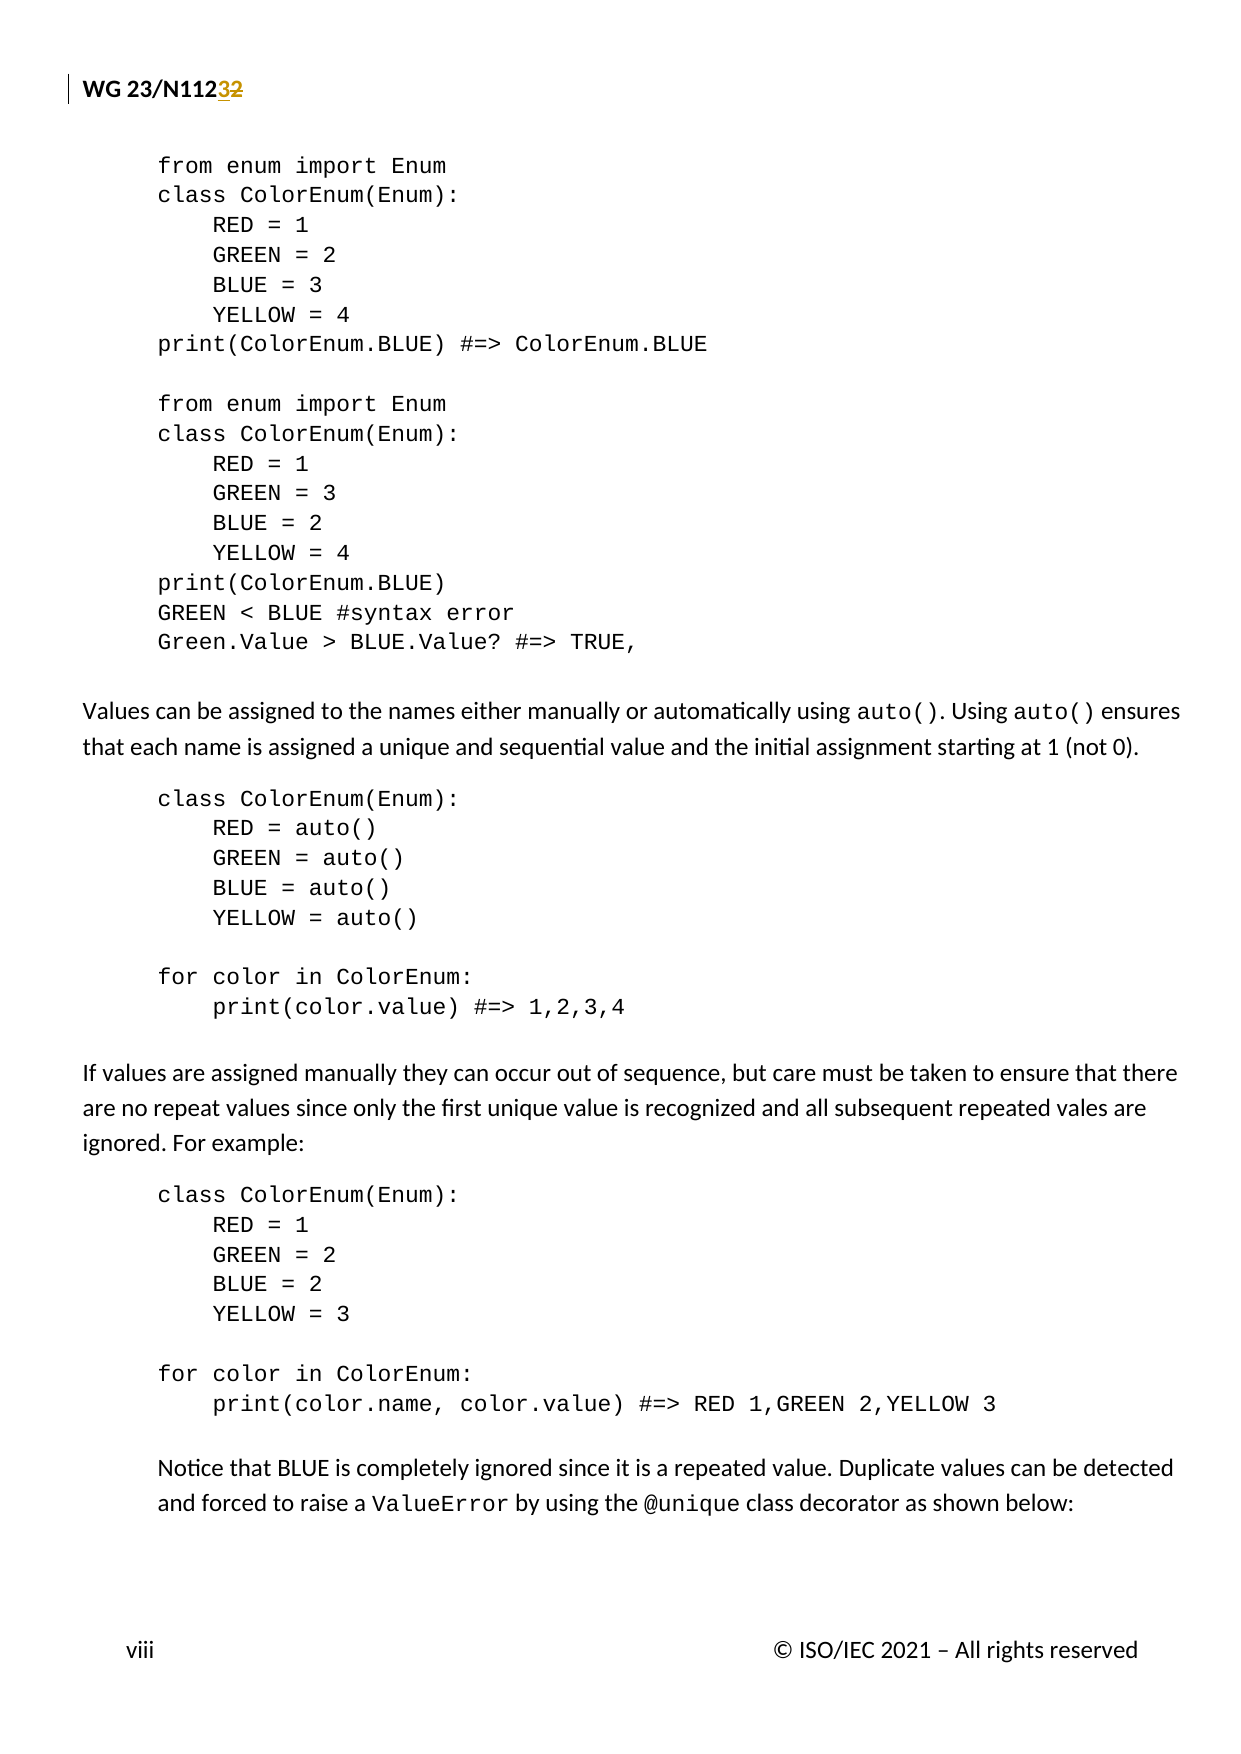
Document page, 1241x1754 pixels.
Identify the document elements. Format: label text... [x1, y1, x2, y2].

text RED = 1 [82, 214, 1182, 239]
text GREEN = 3 [82, 482, 1182, 508]
text GREEN = 2 [82, 243, 1182, 269]
text print(ColorEnum.BLUE) [82, 571, 1182, 597]
text Notice that BLUE is completely ignored since it is a repeated value. Duplicate values can be detected and forced to raise a ValueError by using the @unique class decorator as shown below: [157, 1422, 1182, 1518]
text from enum import Enum [82, 154, 1182, 180]
text RED = 1 [82, 452, 1182, 478]
text class ColorEnum(Enum): RED = 1 GREEN = 2 BLUE = 2 YELLOW = 3 for color in ColorEnum: print(color.name, color.value) #=> RED 1,GREEN 2,YELLOW 3 [157, 1183, 1182, 1418]
text GREEN < BLUE #syntax error [82, 601, 1182, 627]
text class ColorEnum(Enum): [82, 184, 1182, 210]
text If values are assigned manually they can occur out of sequence, but care must be taken to ensure that there are no repeat values since only the first unique value is recognized and all subsequent repeated vales are ignored. For example: [82, 1057, 1182, 1158]
text class ColorEnum(Enum): [82, 422, 1182, 448]
text BLUE = 3 [82, 273, 1182, 299]
text Green.Value > BLUE.Value? #=> TRUE, [82, 631, 1182, 657]
text YELLOW = 4 [82, 303, 1182, 329]
text print(ColorEnum.BLUE) #=> ColorEnum.BLUE [82, 333, 1182, 359]
text BLUE = 2 [82, 512, 1182, 537]
text Values can be assigned to the names either manually or automatically using auto(). Using auto() ensures that each name is assigned a unique and sequential value and the initial assignment starting at 1 (not 0). [82, 696, 1182, 762]
text YELLOW = 4 [82, 541, 1182, 567]
text class ColorEnum(Enum): RED = auto() GREEN = auto() BLUE = auto() YELLOW = auto() for color in ColorEnum: print(color.value) #=> 1,2,3,4 [157, 787, 1182, 1021]
text from enum import Enum [82, 392, 1182, 418]
